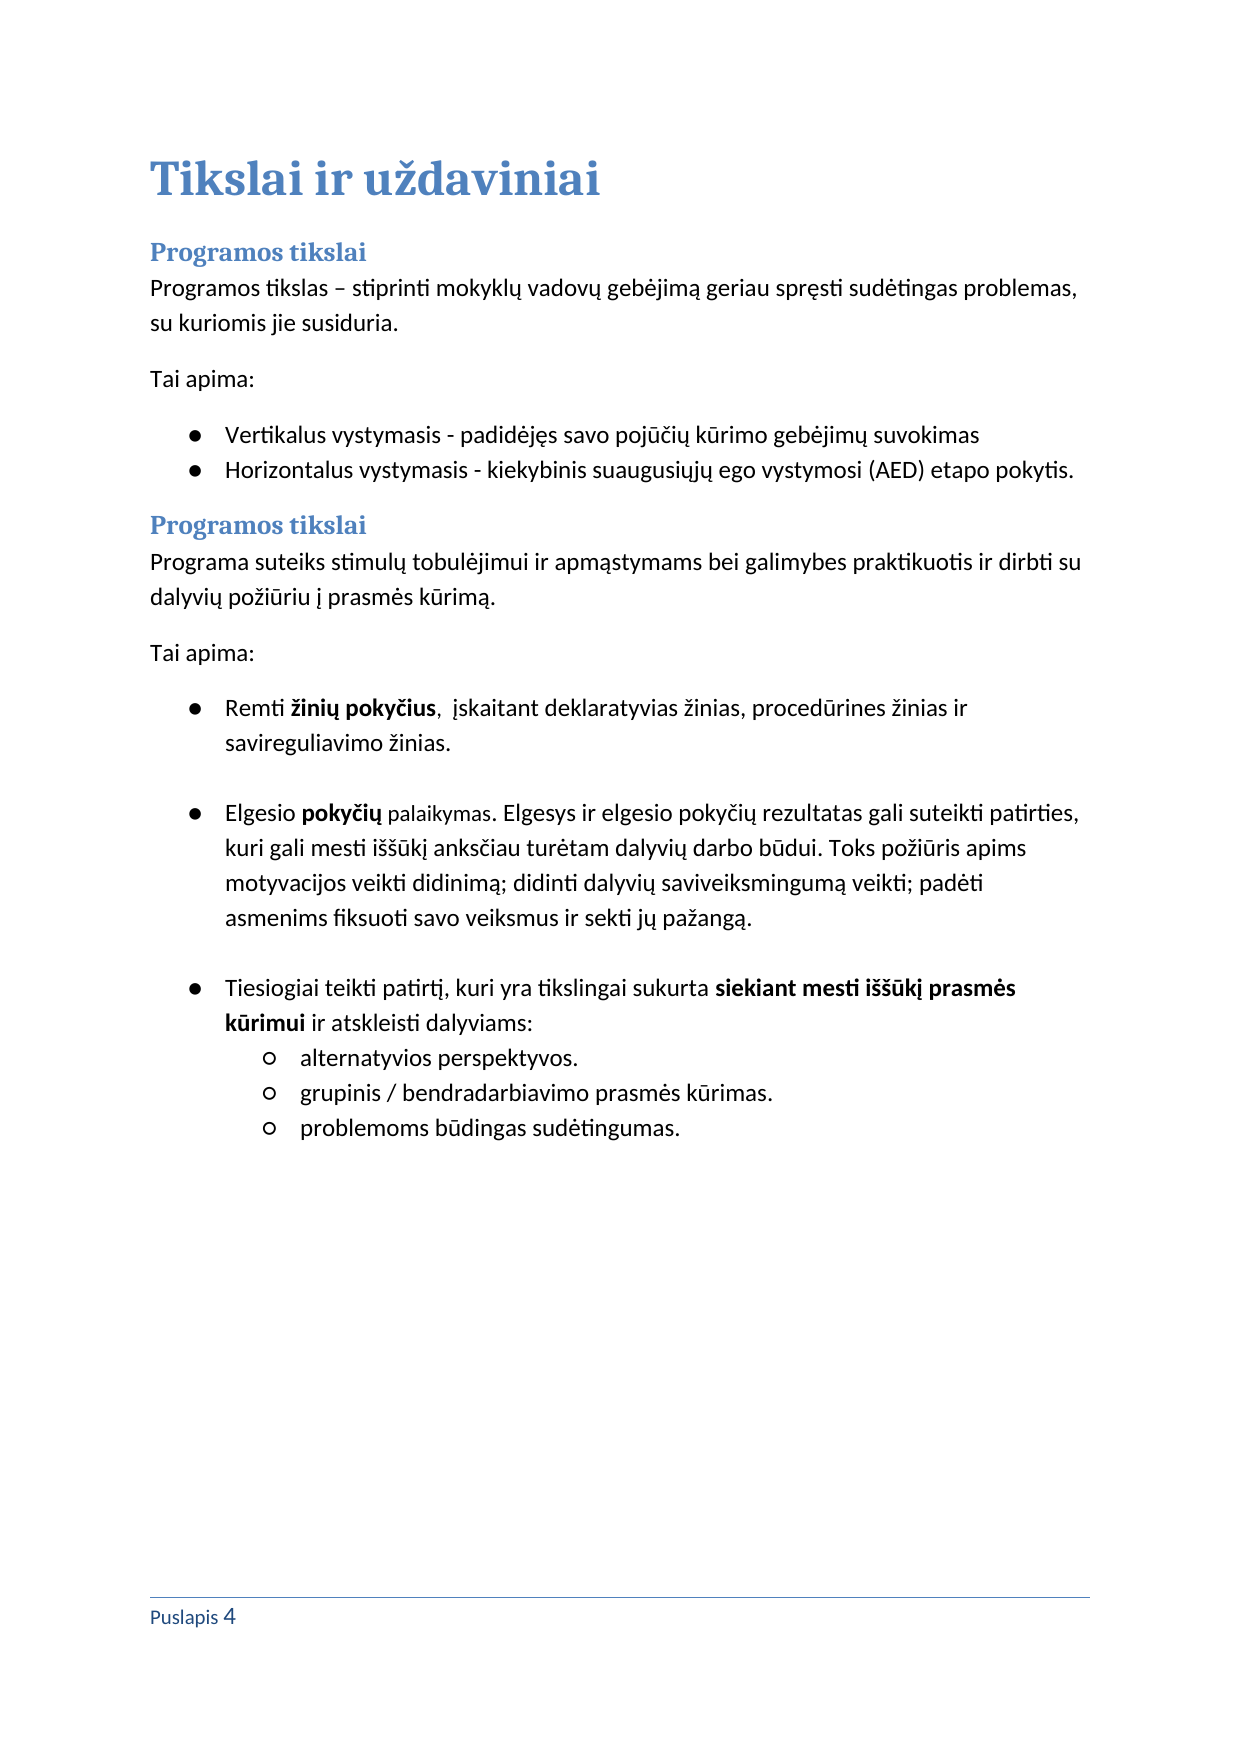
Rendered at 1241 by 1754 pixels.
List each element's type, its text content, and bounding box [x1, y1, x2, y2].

text Programos tikslas – stiprinti mokyklų vadovų gebėjimą geriau spręsti sudėtingas problemas, su kuriomis jie susiduria. [150, 273, 1090, 338]
text Tai apima: [150, 637, 1090, 667]
text Tai apima: [150, 363, 1090, 394]
text Programa suteiks stimulų tobulėjimui ir apmąstymams bei galimybes praktikuotis ir dirbti su dalyvių požiūriu į prasmės kūrimą. [150, 546, 1090, 611]
list Remti žinių pokyčius, įskaitant deklaratyvias žinias, procedūrines žinias ir savireguliavimo žinias. [187, 692, 1090, 758]
list alternatyvios perspektyvos. [262, 1042, 1090, 1073]
list Horizontalus vystymasis - kiekybinis suaugusiųjų ego vystymosi (AED) etapo pokytis. [187, 454, 1090, 485]
list grupinis / bendradarbiavimo prasmės kūrimas. [262, 1077, 1090, 1108]
list Elgesio pokyčių palaikymas. Elgesys ir elgesio pokyčių rezultatas gali suteikti patirties, kuri gali mesti iššūkį anksčiau turėtam dalyvių darbo būdui. Toks požiūris apims motyvacijos veikti didinimą; didinti dalyvių saviveiksmingumą veikti; padėti asmenims fiksuoti savo veiksmus ir sekti jų pažangą. [187, 797, 1090, 933]
list Vertikalus vystymasis - padidėjęs savo pojūčių kūrimo gebėjimų suvokimas [187, 419, 1090, 450]
subtitle Programos tikslai [150, 510, 1090, 541]
list Tiesiogiai teikti patirtį, kuri yra tikslingai sukurta siekiant mesti iššūkį prasmės kūrimui ir atskleisti dalyviams: [187, 972, 1090, 1038]
subtitle Tikslai ir uždaviniai [150, 150, 1090, 207]
list problemoms būdingas sudėtingumas. [262, 1112, 1090, 1143]
subtitle Programos tikslai [150, 237, 1090, 268]
